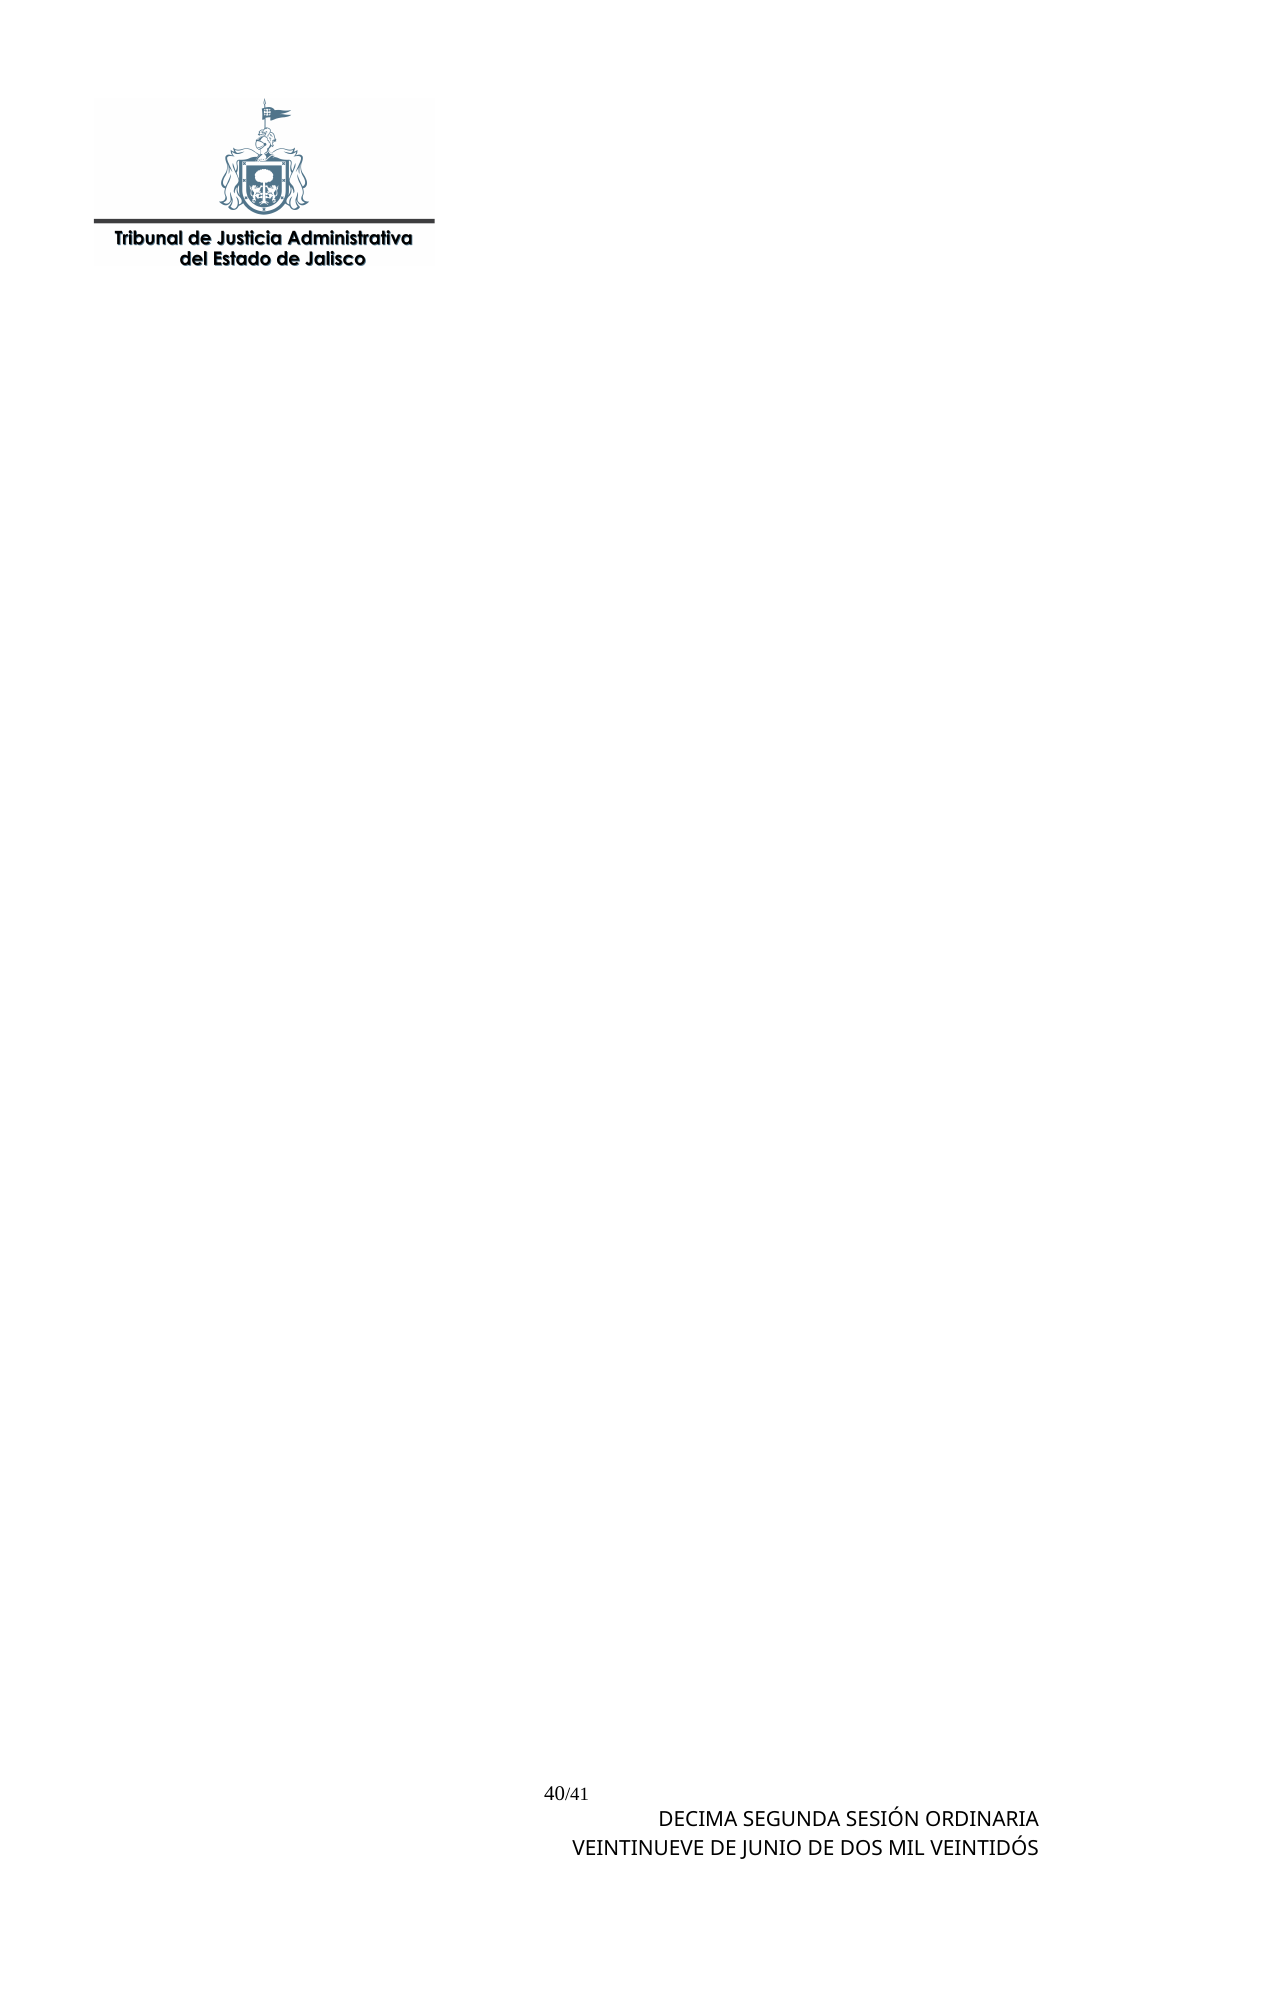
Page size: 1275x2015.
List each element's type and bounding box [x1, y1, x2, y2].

picture [93, 98, 435, 266]
